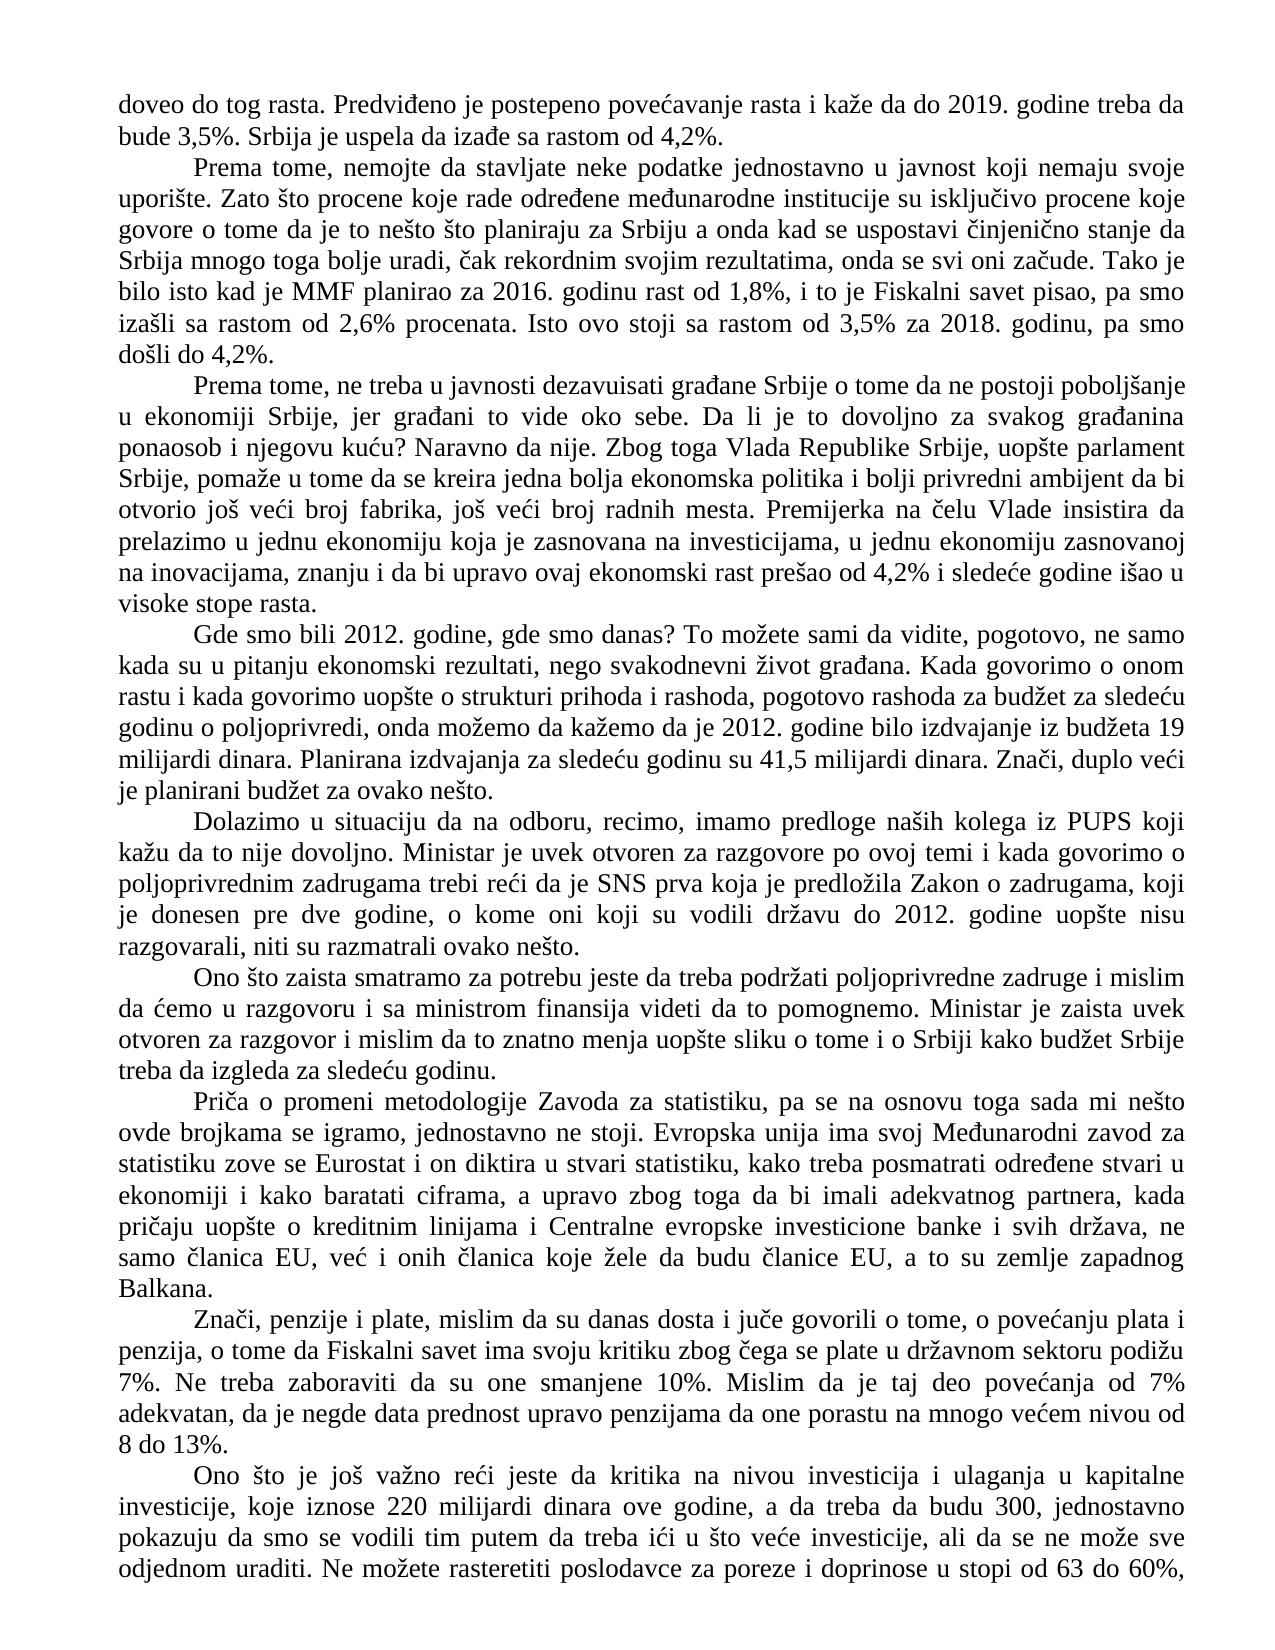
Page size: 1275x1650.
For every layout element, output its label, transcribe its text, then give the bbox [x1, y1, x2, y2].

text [118, 89, 1186, 151]
text Dolazimo u situaciju da na odboru, recimo, imamo predloge naših kolega iz PUPS koji kažu da to nije dovoljno. Ministar je uvek otvoren za razgovore po ovoj temi i kada govorimo o poljoprivrednim zadrugama trebi reći da je SNS prva koja je predložila Zakon o zadrugama, koji je donesen pre dve godine, o kome oni koji su vodili državu do 2012. godine uopšte nisu razgovarali, niti su razmatrali ovako nešto. [118, 805, 1186, 961]
text Ono što zaista smatramo za potrebu jeste da treba podržati poljoprivredne zadruge i mislim da ćemo u razgovoru i sa ministrom finansija videti da to pomognemo. Ministar je zaista uvek otvoren za razgovor i mislim da to znatno menja uopšte sliku o tome i o Srbiji kako budžet Srbije treba da izgleda za sledeću godinu. [118, 961, 1186, 1085]
text Prema tome, nemojte da stavljate neke podatke jednostavno u javnost koji nemaju svoje uporište. Zato što procene koje rade određene međunarodne institucije su isključivo procene koje govore o tome da je to nešto što planiraju za Srbiju a onda kad se uspostavi činjenično stanje da Srbija mnogo toga bolje uradi, čak rekordnim svojim rezultatima, onda se svi oni začude. Tako je bilo isto kad je MMF planirao za 2016. godinu rast od 1,8%, i to je Fiskalni savet pisao, pa smo izašli sa rastom od 2,6% procenata. Isto ovo stoji sa rastom od 3,5% za 2018. godinu, pa smo došli do 4,2%. [118, 151, 1186, 369]
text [118, 1459, 1186, 1584]
text Znači, penzije i plate, mislim da su danas dosta i juče govorili o tome, o povećanju plata i penzija, o tome da Fiskalni savet ima svoju kritiku zbog čega se plate u državnom sektoru podižu 7%. Ne treba zaboraviti da su one smanjene 10%. Mislim da je taj deo povećanja od 7% adekvatan, da je negde data prednost upravo penzijama da one porastu na mnogo većem nivou od 8 do 13%. [118, 1303, 1186, 1459]
text Prema tome, ne treba u javnosti dezavuisati građane Srbije o tome da ne postoji poboljšanje u ekonomiji Srbije, jer građani to vide oko sebe. Da li je to dovoljno za svakog građanina ponaosob i njegovu kuću? Naravno da nije. Zbog toga Vlada Republike Srbije, uopšte parlament Srbije, pomaže u tome da se kreira jedna bolja ekonomska politika i bolji privredni ambijent da bi otvorio još veći broj fabrika, još veći broj radnih mesta. Premijerka na čelu Vlade insistira da prelazimo u jednu ekonomiju koja je zasnovana na investicijama, u jednu ekonomiju zasnovanoj na inovacijama, znanju i da bi upravo ovaj ekonomski rast prešao od 4,2% i sledeće godine išao u visoke stope rasta. [118, 369, 1186, 618]
text Gde smo bili 2012. godine, gde smo danas? To možete sami da vidite, pogotovo, ne samo kada su u pitanju ekonomski rezultati, nego svakodnevni život građana. Kada govorimo o onom rastu i kada govorimo uopšte o strukturi prihoda i rashoda, pogotovo rashoda za budžet za sledeću godinu o poljoprivredi, onda možemo da kažemo da je 2012. godine bilo izdvajanje iz budžeta 19 milijardi dinara. Planirana izdvajanja za sledeću godinu su 41,5 milijardi dinara. Znači, duplo veći je planirani budžet za ovako nešto. [118, 618, 1186, 805]
text Priča o promeni metodologije Zavoda za statistiku, pa se na osnovu toga sada mi nešto ovde brojkama se igramo, jednostavno ne stoji. Evropska unija ima svoj Međunarodni zavod za statistiku zove se Eurostat i on diktira u stvari statistiku, kako treba posmatrati određene stvari u ekonomiji i kako baratati ciframa, a upravo zbog toga da bi imali adekvatnog partnera, kada pričaju uopšte o kreditnim linijama i Centralne evropske investicione banke i svih država, ne samo članica EU, već i onih članica koje žele da budu članice EU, a to su zemlje zapadnog Balkana. [118, 1085, 1186, 1303]
